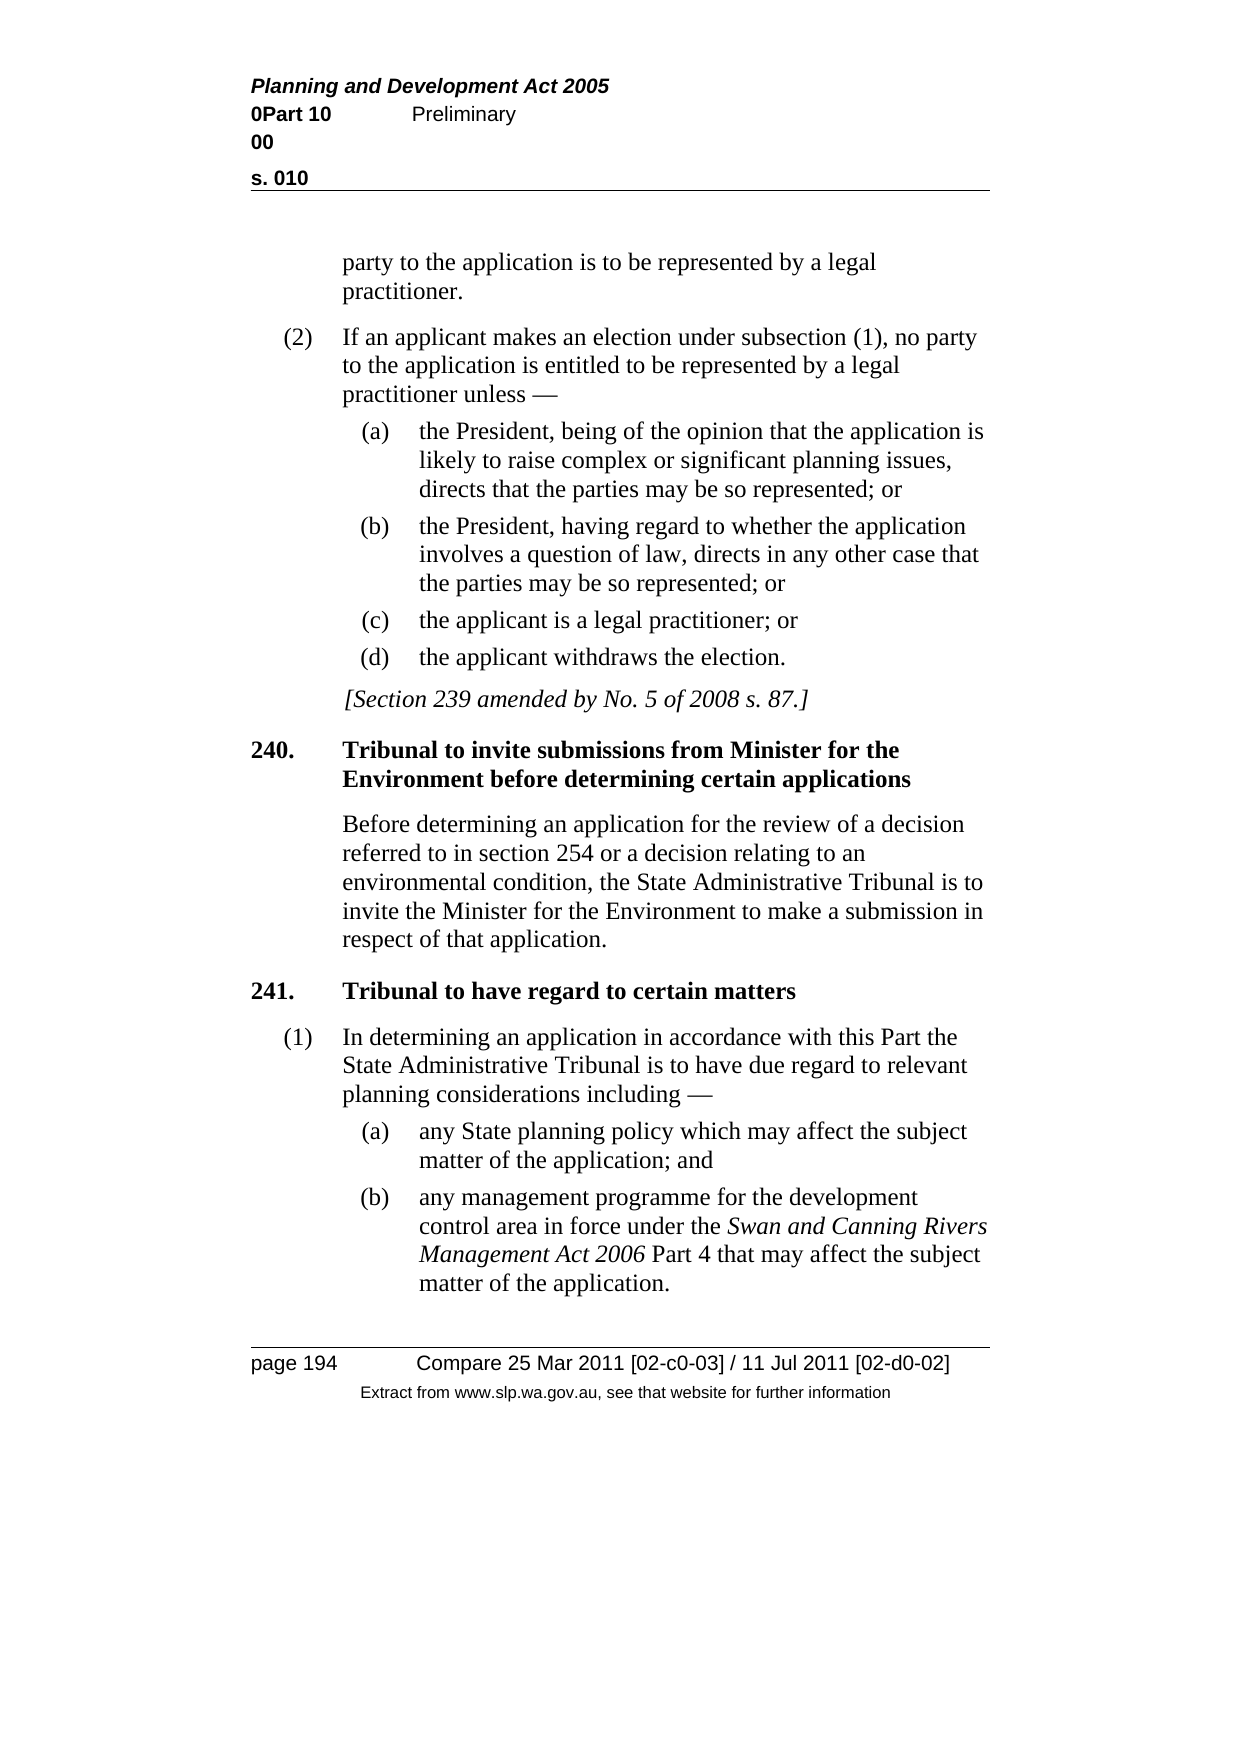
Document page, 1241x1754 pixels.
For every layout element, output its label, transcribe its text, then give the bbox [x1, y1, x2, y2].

subtitle 240. Tribunal to invite submissions from Minister for the Environment before determining certain applications [251, 735, 990, 793]
text (b) any management programme for the development control area in force under the Swan and Canning Rivers Management Act 2006 Part 4 that may affect the subject matter of the application. [251, 1182, 990, 1297]
text Before determining an application for the review of a decision referred to in section 254 or a decision relating to an environmental condition, the State Administrative Tribunal is to invite the Minister for the Environment to make a submission in respect of that application. [251, 809, 990, 953]
subtitle 241. Tribunal to have regard to certain matters [251, 976, 990, 1005]
text [Section 239 amended by No. 5 of 2008 s. 87.] [251, 684, 990, 712]
text (2) If an applicant makes an election under subsection (1), no party to the application is entitled to be represented by a legal practitioner unless — [251, 322, 990, 408]
text (1) In determining an application in accordance with this Part the State Administrative Tribunal is to have due regard to relevant planning considerations including — [251, 1022, 990, 1108]
text (c) the applicant is a legal practitioner; or [251, 605, 990, 634]
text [251, 247, 990, 305]
text (a) the President, being of the opinion that the application is likely to raise complex or significant planning issues, directs that the parties may be so represented; or [251, 416, 990, 502]
text (d) the applicant withdraws the election. [251, 642, 990, 671]
text (a) any State planning policy which may affect the subject matter of the application; and [251, 1116, 990, 1174]
text (b) the President, having regard to whether the application involves a question of law, directs in any other case that the parties may be so represented; or [251, 511, 990, 597]
